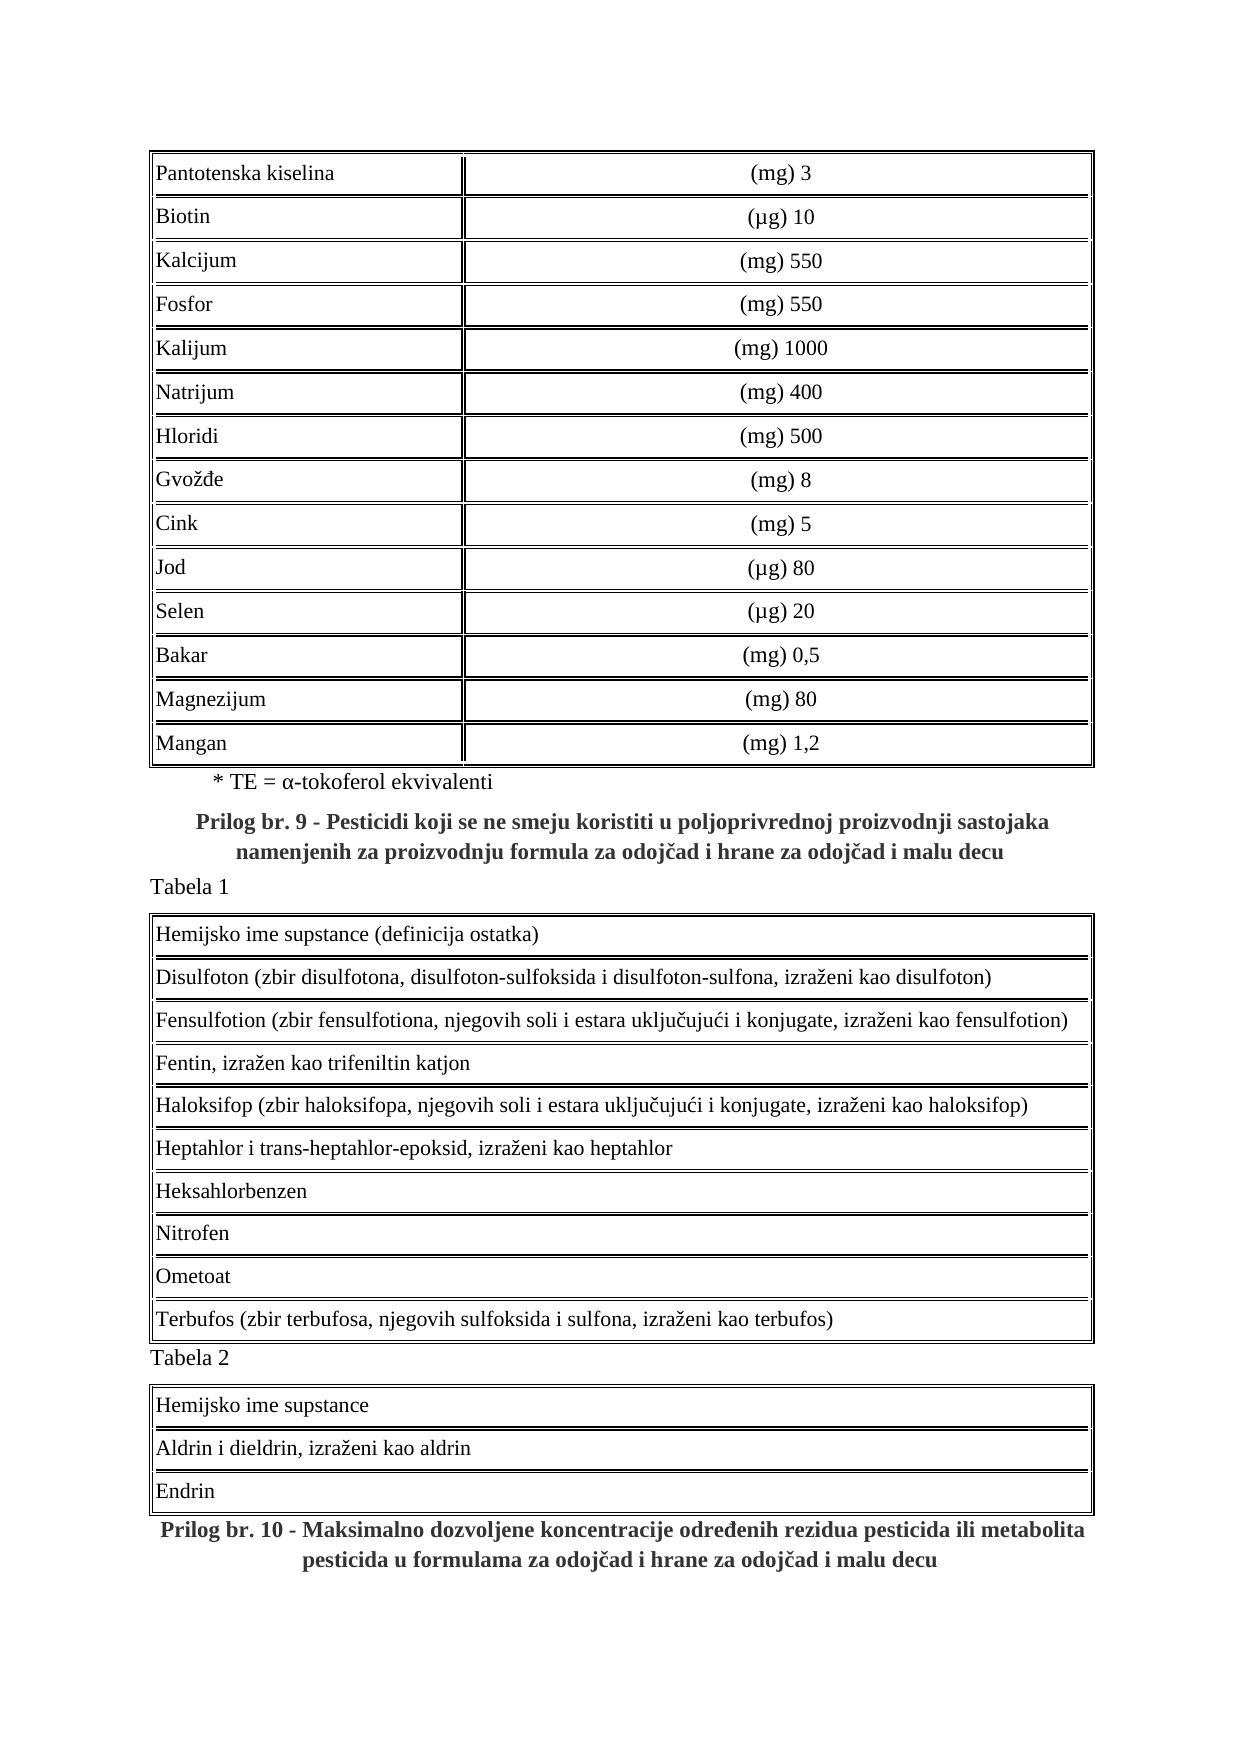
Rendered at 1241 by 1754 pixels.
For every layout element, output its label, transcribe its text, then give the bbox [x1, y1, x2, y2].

table_cell Haloksifop (zbir haloksifopa, njegovih soli i estara uključujući i konjugate, izraženi kao haloksifop) [151, 1083, 1093, 1126]
table_cell Gvožđe [151, 457, 463, 501]
table_cell (mg) 5 [464, 501, 1093, 545]
table_cell Pantotenska kiselina [153, 154, 463, 194]
table_cell Fentin, izražen kao trifeniltin katjon [151, 1041, 1093, 1083]
table_header Hemijsko ime supstance [153, 1388, 1091, 1426]
table_cell Fensulfotion (zbir fensulfotiona, njegovih soli i estara uključujući i konjugate, izraženi kao fensulfotion) [151, 998, 1093, 1041]
text Tabela 1 [150, 873, 1090, 899]
table_cell Kalcijum [151, 238, 463, 282]
table_cell (mg) 3 [464, 154, 1091, 194]
table_cell (mg) 400 [464, 369, 1093, 413]
table_cell Ometoat [151, 1254, 1093, 1297]
table_cell Selen [151, 589, 463, 632]
table_cell (mg) 1,2 [464, 720, 1093, 764]
table_cell Nitrofen [151, 1211, 1093, 1254]
text Tabela 2 [150, 1344, 1090, 1370]
table_cell (µg) 80 [464, 545, 1093, 588]
table_cell (mg) 1000 [464, 325, 1093, 369]
table_cell Hloridi [151, 413, 463, 457]
table_cell Natrijum [151, 369, 463, 413]
table_cell Terbufos (zbir terbufosa, njegovih sulfoksida i sulfona, izraženi kao terbufos) [151, 1297, 1093, 1339]
text * TE = α-tokoferol ekvivalenti [212, 768, 1090, 794]
text Prilog br. 10 - Maksimalno dozvoljene koncentracije određenih rezidua pesticida ili metabolita pesticida u formulama za odojčad i hrane za odojčad i malu decu [150, 1516, 1090, 1572]
table_cell Bakar [151, 633, 463, 676]
table_cell Biotin [153, 194, 462, 238]
table_cell Fosfor [151, 282, 463, 325]
table_cell Jod [151, 545, 463, 588]
table_cell (mg) 8 [464, 457, 1093, 501]
text Prilog br. 9 - Pesticidi koji se ne smeju koristiti u poljoprivrednoj proizvodnji sastojaka namenjenih za proizvodnju formula za odojčad i hrane za odojčad i malu decu [150, 808, 1090, 864]
table_cell Cink [151, 501, 463, 545]
table_cell Endrin [153, 1469, 1091, 1512]
table_cell (mg) 550 [464, 282, 1093, 325]
table_cell (mg) 550 [464, 238, 1093, 282]
table_cell Mangan [151, 720, 463, 764]
table_cell Heptahlor i trans-heptahlor-epoksid, izraženi kao heptahlor [153, 1126, 1091, 1169]
table_cell (mg) 80 [464, 676, 1093, 720]
table_cell (mg) 500 [464, 413, 1093, 457]
table_cell (µg) 20 [464, 589, 1093, 632]
table_cell Heksahlorbenzen [151, 1169, 1093, 1211]
table_cell (mg) 0,5 [464, 633, 1093, 676]
table_cell (µg) 10 [466, 194, 1091, 238]
table_cell Kalijum [151, 325, 463, 369]
table_cell Aldrin i dieldrin, izraženi kao aldrin [151, 1426, 1093, 1469]
table_header Hemijsko ime supstance (definicija ostatka) [153, 917, 1091, 955]
table_cell Disulfoton (zbir disulfotona, disulfoton-sulfoksida i disulfoton-sulfona, izraženi kao disulfoton) [151, 955, 1093, 998]
table_cell Magnezijum [151, 676, 463, 720]
